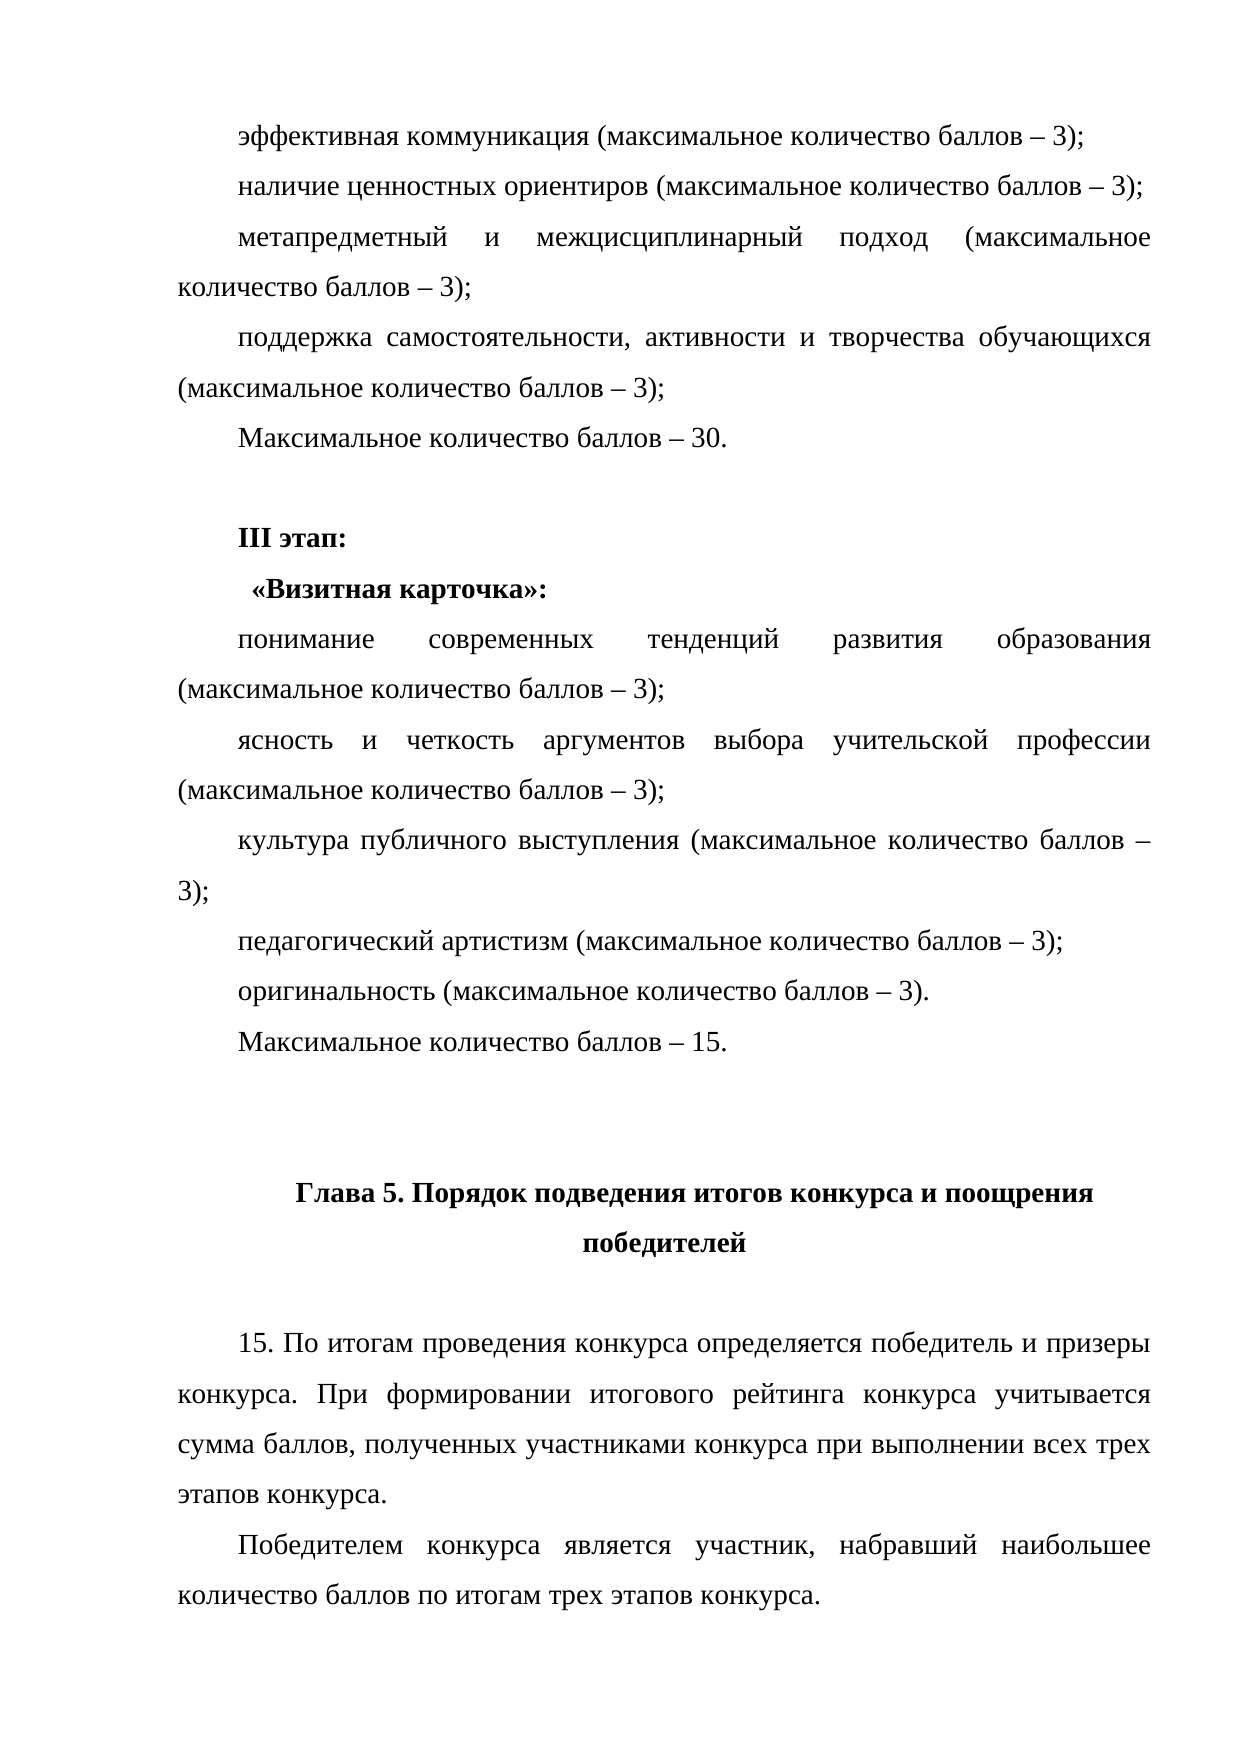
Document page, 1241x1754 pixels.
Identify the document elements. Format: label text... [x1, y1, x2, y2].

text наличие ценностных ориентиров (максимальное количество баллов – 3); [177, 168, 1152, 202]
text 15. По итогам проведения конкурса определяется победитель и призеры конкурса. При формировании итогового рейтинга конкурса учитывается сумма баллов, полученных участниками конкурса при выполнении всех трех этапов конкурса. [177, 1326, 1152, 1510]
text Максимальное количество баллов – 30. [177, 420, 1152, 453]
text педагогический артистизм (максимальное количество баллов – 3); [177, 923, 1152, 957]
text понимание современных тенденций развития образования (максимальное количество баллов – 3); [177, 621, 1152, 705]
text «Визитная карточка»: [177, 571, 1152, 604]
text поддержка самостоятельности, активности и творчества обучающихся (максимальное количество баллов – 3); [177, 319, 1152, 403]
text Победителем конкурса является участник, набравший наибольшее количество баллов по итогам трех этапов конкурса. [177, 1527, 1152, 1611]
text III этап: [177, 521, 1152, 554]
text Максимальное количество баллов – 15. [177, 1024, 1152, 1057]
text оригинальность (максимальное количество баллов – 3). [177, 973, 1152, 1007]
text эффективная коммуникация (максимальное количество баллов – 3); [177, 118, 1152, 152]
text Глава 5. Порядок подведения итогов конкурса и поощрения победителей [177, 1175, 1152, 1258]
text метапредметный и межцисциплинарный подход (максимальное количество баллов – 3); [177, 219, 1152, 303]
text ясность и четкость аргументов выбора учительской профессии (максимальное количество баллов – 3); [177, 722, 1152, 806]
text культура публичного выступления (максимальное количество баллов – 3); [177, 822, 1152, 906]
